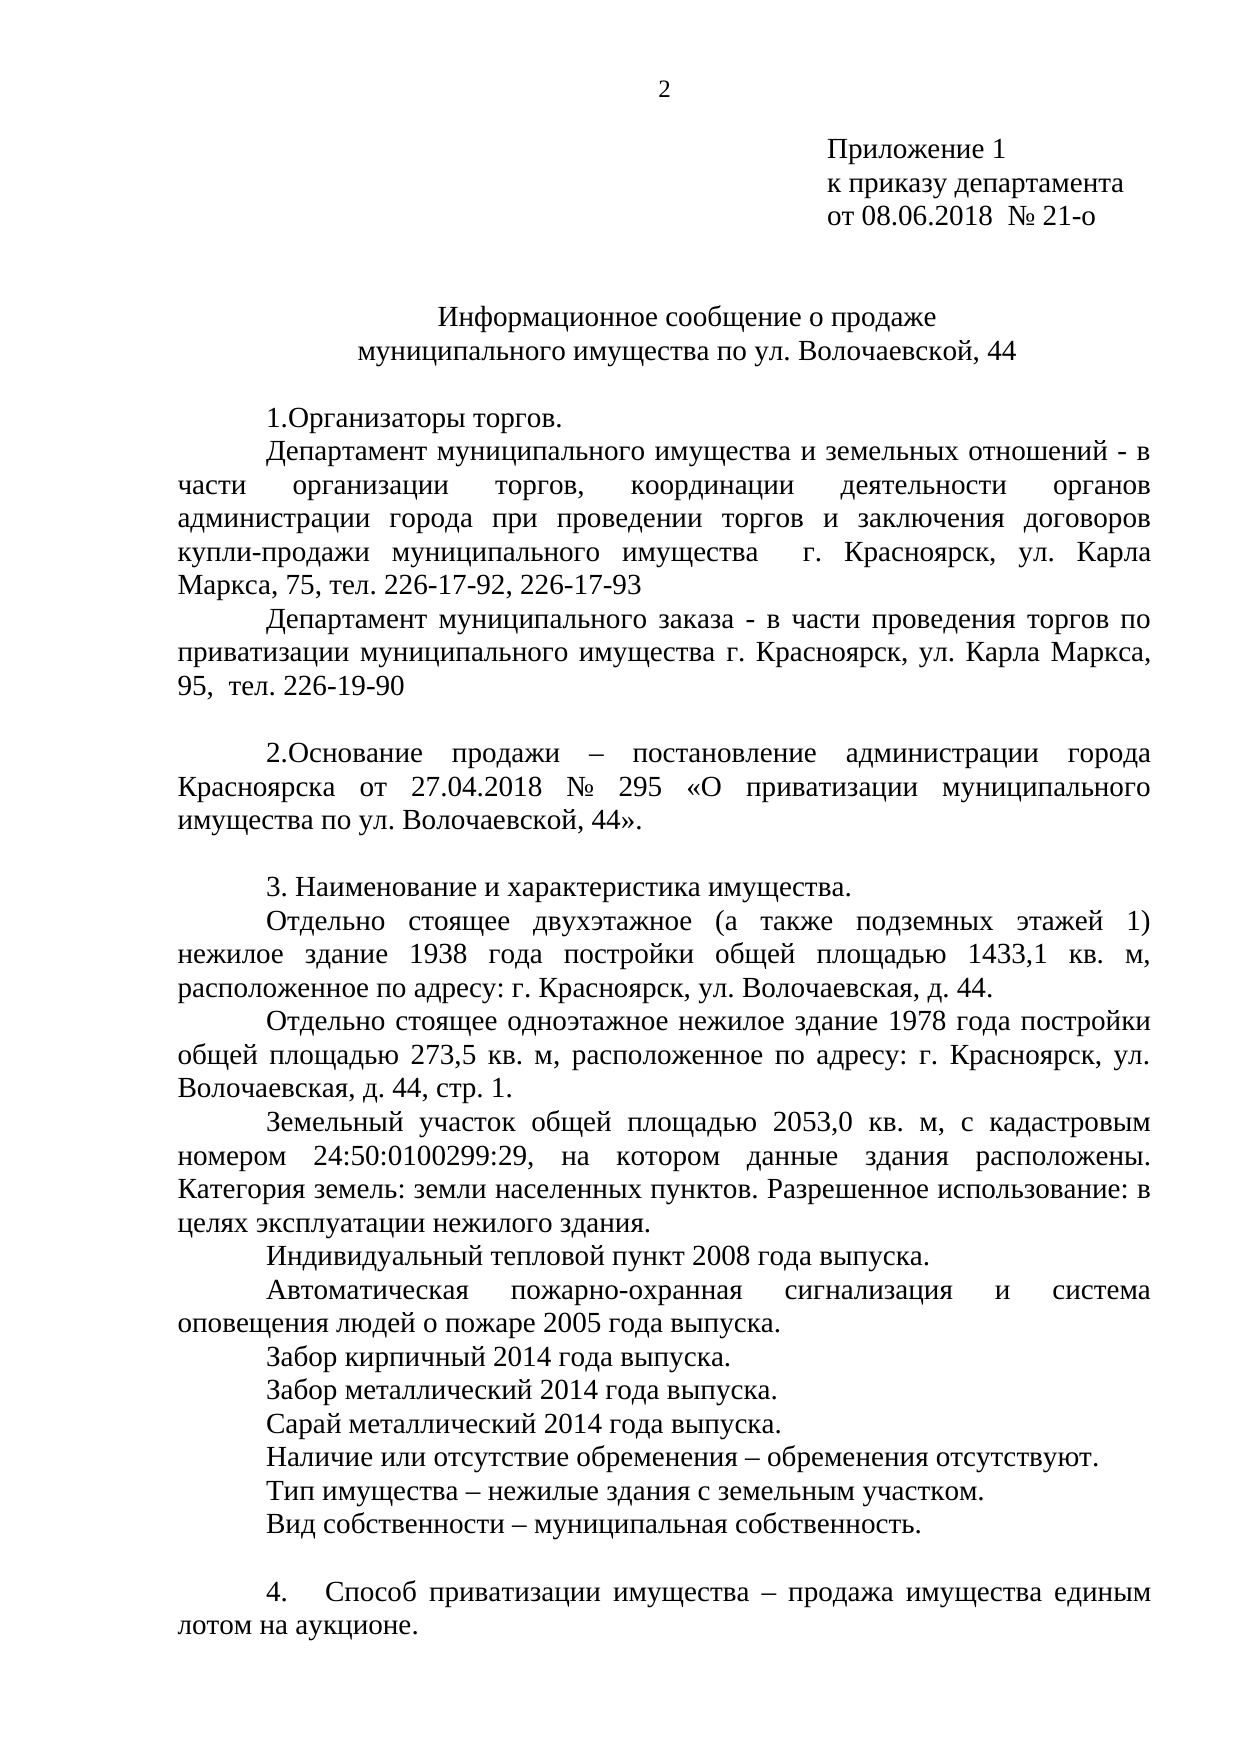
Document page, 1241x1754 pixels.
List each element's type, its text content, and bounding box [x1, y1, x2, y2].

text 3. Наименование и характеристика имущества. [177, 869, 1152, 903]
text к приказу департамента [827, 165, 1152, 198]
list Организаторы торгов. [177, 400, 1152, 433]
text Департамент муниципального заказа - в части проведения торгов по приватизации муниципального имущества г. Красноярск, ул. Карла Маркса, 95, тел. 226-19-90 [177, 601, 1152, 702]
text Сарай металлический 2014 года выпуска. [177, 1406, 1152, 1439]
text Забор металлический 2014 года выпуска. [177, 1372, 1152, 1406]
list Способ приватизации имущества – продажа имущества единым лотом на аукционе. [177, 1574, 1152, 1641]
text от 08.06.2018 № 21-о [827, 198, 1152, 232]
list Основание продажи – постановление администрации города Красноярска от 27.04.2018 № 295 «О приватизации муниципального имущества по ул. Волочаевской, 44». [177, 735, 1152, 836]
text Индивидуальный тепловой пункт 2008 года выпуска. [177, 1238, 1152, 1272]
text Наличие или отсутствие обременения – обременения отсутствуют. [177, 1439, 1152, 1473]
text Тип имущества – нежилые здания с земельным участком. [177, 1473, 1152, 1507]
text Земельный участок общей площадью 2053,0 кв. м, с кадастровым номером 24:50:0100299:29, на котором данные здания расположены. Категория земель: земли населенных пунктов. Разрешенное использование: в целях эксплуатации нежилого здания. [177, 1104, 1152, 1238]
subtitle Приложение 1 [827, 131, 1152, 165]
text Автоматическая пожарно-охранная сигнализация и система оповещения людей о пожаре 2005 года выпуска. [177, 1272, 1152, 1339]
text Забор кирпичный 2014 года выпуска. [177, 1339, 1152, 1372]
subtitle Информационное сообщение о продаже [177, 299, 1152, 333]
text Департамент муниципального имущества и земельных отношений - в части организации торгов, координации деятельности органов администрации города при проведении торгов и заключения договоров купли-продажи муниципального имущества г. Красноярск, ул. Карла Маркса, 75, тел. 226-17-92, 226-17-93 [177, 433, 1152, 601]
text Отдельно стоящее двухэтажное (а также подземных этажей 1) нежилое здание 1938 года постройки общей площадью 1433,1 кв. м, расположенное по адресу: г. Красноярск, ул. Волочаевская, д. 44. [177, 903, 1152, 1003]
subtitle муниципального имущества по ул. Волочаевской, 44 [177, 333, 1152, 366]
text Вид собственности – муниципальная собственность. [177, 1507, 1152, 1540]
text Отдельно стоящее одноэтажное нежилое здание 1978 года постройки общей площадью 273,5 кв. м, расположенное по адресу: г. Красноярск, ул. Волочаевская, д. 44, стр. 1. [177, 1003, 1152, 1104]
